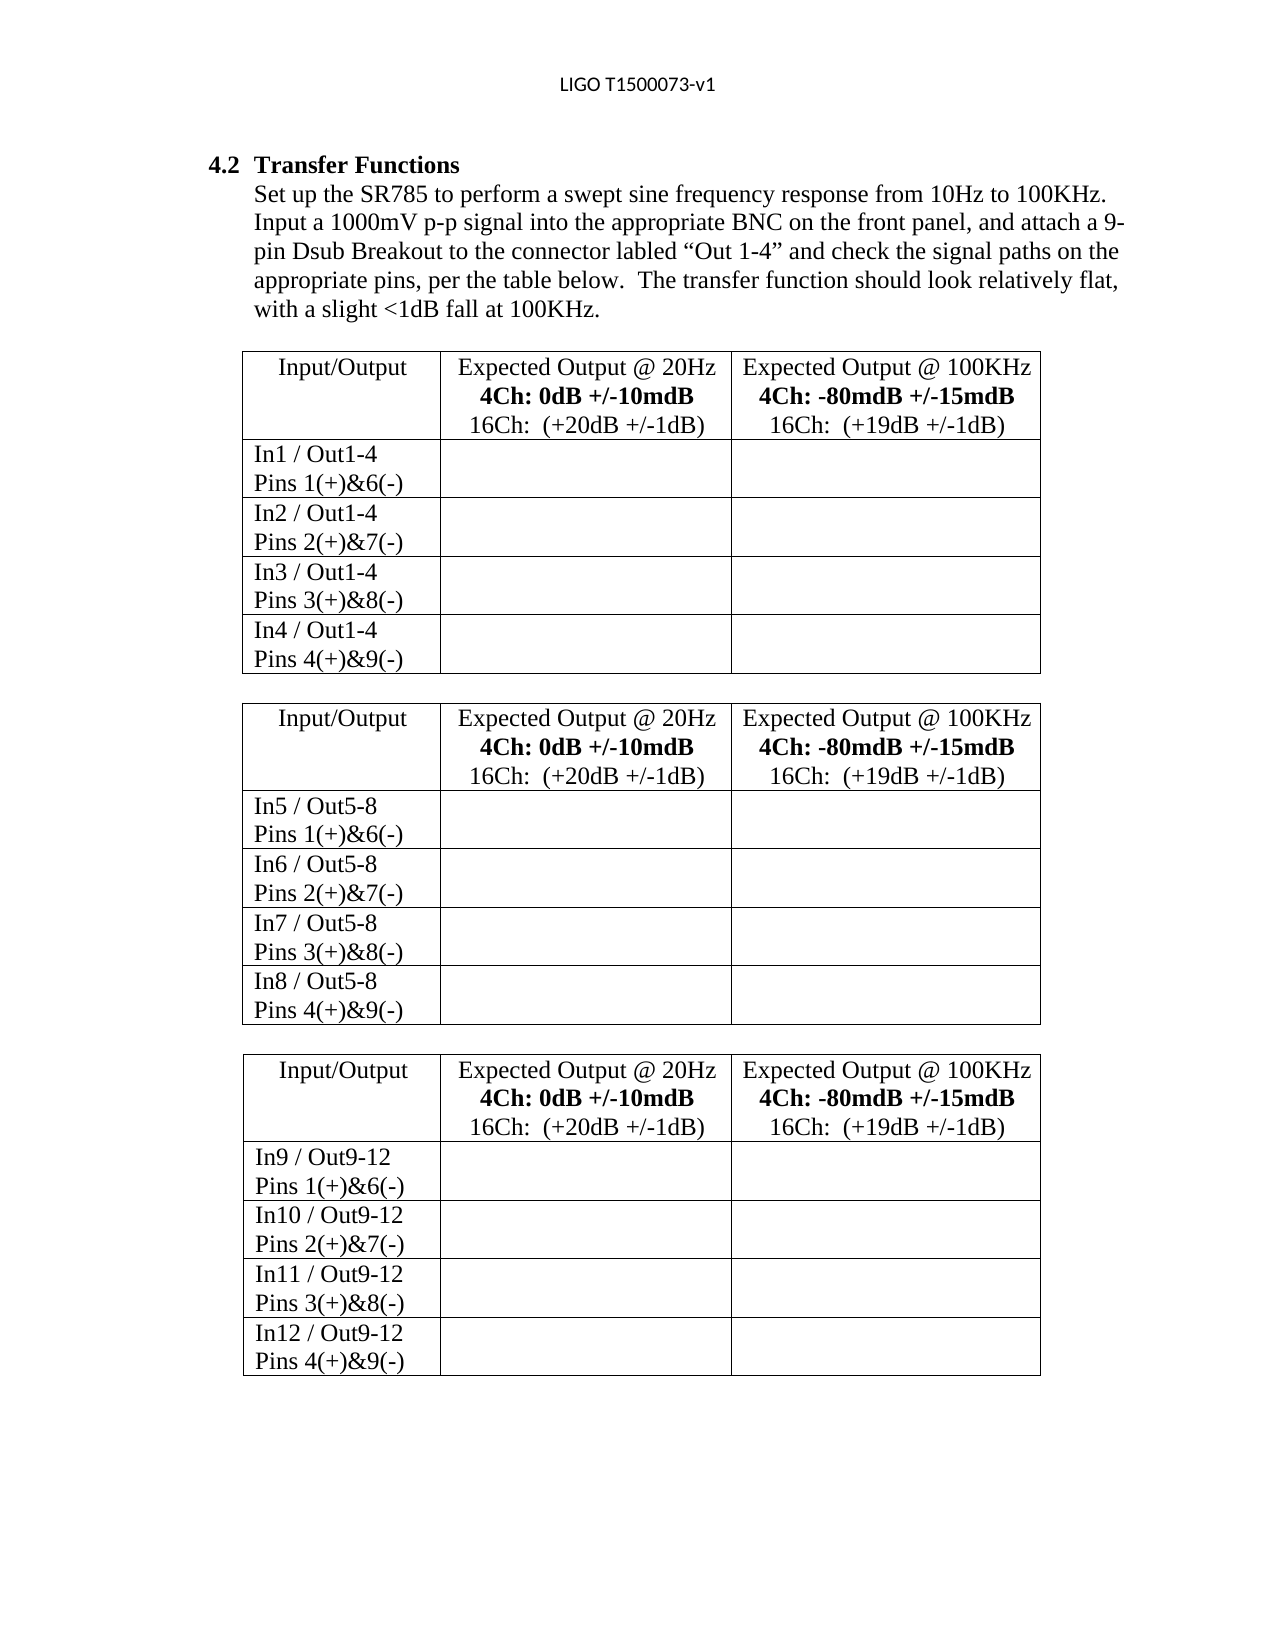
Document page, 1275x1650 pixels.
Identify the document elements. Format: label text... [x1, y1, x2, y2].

table_cell [732, 908, 1040, 965]
table_cell [732, 791, 1040, 848]
list Set up the SR785 to perform a swept sine frequency response from 10Hz to 100KHz. Input a 1000mV p-p signal into the appropriate BNC on the front panel, and attach a 9-pin Dsub Breakout to the connector labled “Out 1-4” and check the signal paths on the appropriate pins, per the table below. The transfer function should look relatively flat, with a slight <1dB fall at 100KHz. [254, 179, 1127, 322]
table_cell In10 / Out9-12 Pins 2(+)&7(-) [244, 1201, 440, 1258]
table_header Expected Output @ 100KHz 4Ch: -80mdB +/-15mdB 16Ch: (+19dB +/-1dB) [732, 1055, 1040, 1141]
table_cell [732, 1318, 1040, 1375]
table_cell In8 / Out5-8 Pins 4(+)&9(-) [243, 966, 440, 1024]
table_header Expected Output @ 20Hz 4Ch: 0dB +/-10mdB 16Ch: (+20dB +/-1dB) [441, 352, 731, 438]
table_cell In7 / Out5-8 Pins 3(+)&8(-) [243, 908, 440, 965]
table_cell [732, 557, 1040, 614]
table_cell [441, 791, 731, 848]
table_cell [732, 849, 1040, 907]
table_cell [732, 966, 1040, 1024]
table_header Expected Output @ 100KHz 4Ch: -80mdB +/-15mdB 16Ch: (+19dB +/-1dB) [732, 352, 1040, 438]
table_cell [732, 1201, 1040, 1258]
table_cell [732, 1142, 1040, 1199]
table_cell In6 / Out5-8 Pins 2(+)&7(-) [243, 849, 440, 907]
table_cell [441, 498, 731, 556]
table_cell [732, 440, 1040, 497]
table_cell In3 / Out1-4 Pins 3(+)&8(-) [243, 557, 440, 614]
table_cell [732, 498, 1040, 556]
table_cell [732, 615, 1040, 673]
table_header Expected Output @ 20Hz 4Ch: 0dB +/-10mdB 16Ch: (+20dB +/-1dB) [441, 1055, 731, 1141]
table_cell [441, 1259, 731, 1317]
table_cell [732, 1259, 1040, 1317]
table_cell [441, 615, 731, 673]
table_cell [441, 440, 731, 497]
table_cell In1 / Out1-4 Pins 1(+)&6(-) [243, 440, 440, 497]
table_header Input/Output [243, 352, 440, 438]
table_cell [441, 908, 731, 965]
table_header Input/Output [243, 704, 440, 790]
table_cell In2 / Out1-4 Pins 2(+)&7(-) [243, 498, 440, 556]
table_cell [441, 1142, 731, 1199]
table_cell [441, 1318, 731, 1375]
table_cell In5 / Out5-8 Pins 1(+)&6(-) [243, 791, 440, 848]
list Transfer Functions [208, 150, 1127, 179]
table_cell In4 / Out1-4 Pins 4(+)&9(-) [243, 615, 440, 673]
table_header Input/Output [244, 1055, 440, 1141]
table_cell [441, 849, 731, 907]
table_header Expected Output @ 100KHz 4Ch: -80mdB +/-15mdB 16Ch: (+19dB +/-1dB) [732, 704, 1040, 790]
table_cell [441, 966, 731, 1024]
table_cell In12 / Out9-12 Pins 4(+)&9(-) [244, 1318, 440, 1375]
table_cell [441, 557, 731, 614]
table_header Expected Output @ 20Hz 4Ch: 0dB +/-10mdB 16Ch: (+20dB +/-1dB) [441, 704, 731, 790]
table_cell [441, 1201, 731, 1258]
table_cell In9 / Out9-12 Pins 1(+)&6(-) [244, 1142, 440, 1199]
table_cell In11 / Out9-12 Pins 3(+)&8(-) [244, 1259, 440, 1317]
